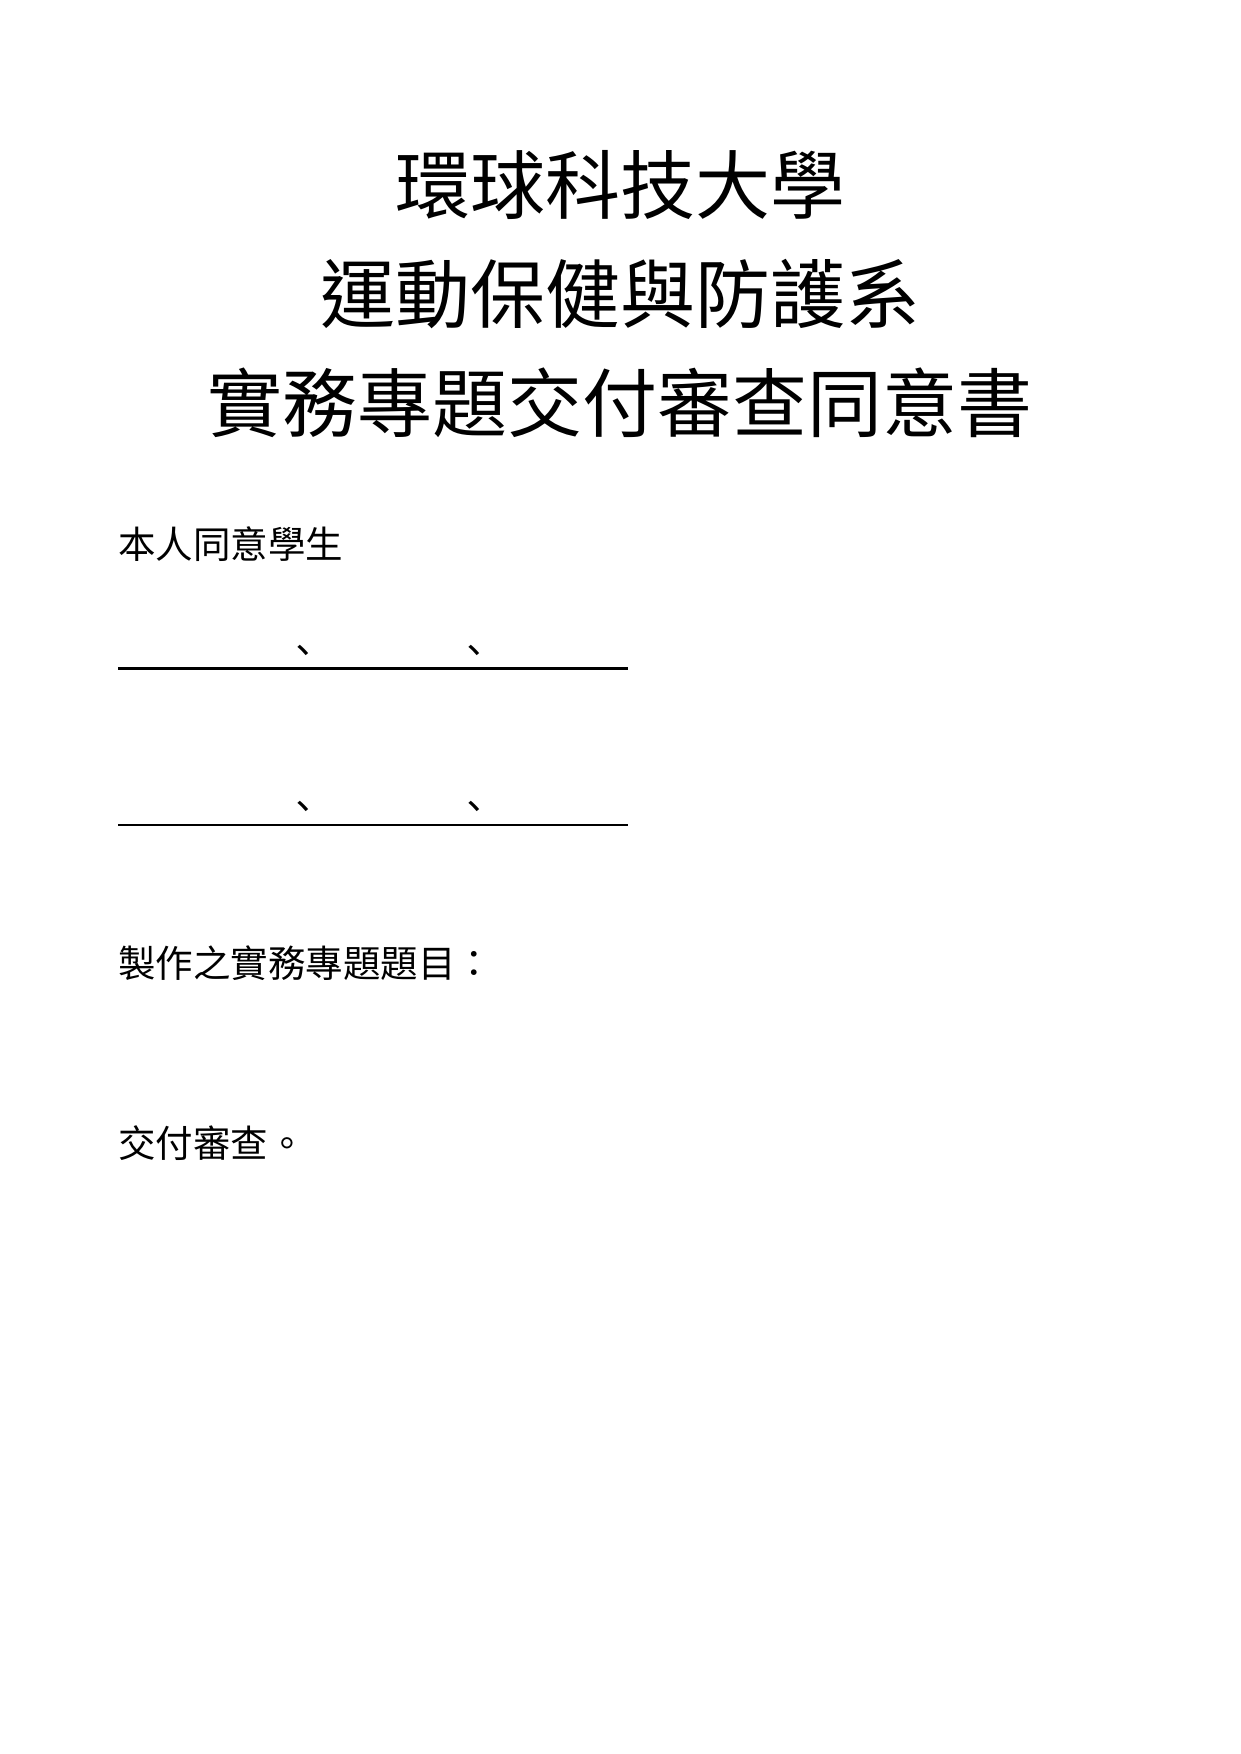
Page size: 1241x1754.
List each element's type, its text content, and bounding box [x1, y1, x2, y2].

text 交付審查。 [118, 1114, 1122, 1168]
text 環球科技大學 [118, 127, 1122, 236]
text 運動保健與防護系 [118, 236, 1122, 344]
text 、 、 [118, 777, 1122, 831]
text 、 、 [118, 621, 1122, 675]
text 實務專題交付審查同意書 [118, 344, 1122, 453]
text 本人同意學生 [118, 515, 1122, 570]
text 製作之實務專題題目： [118, 933, 1122, 988]
